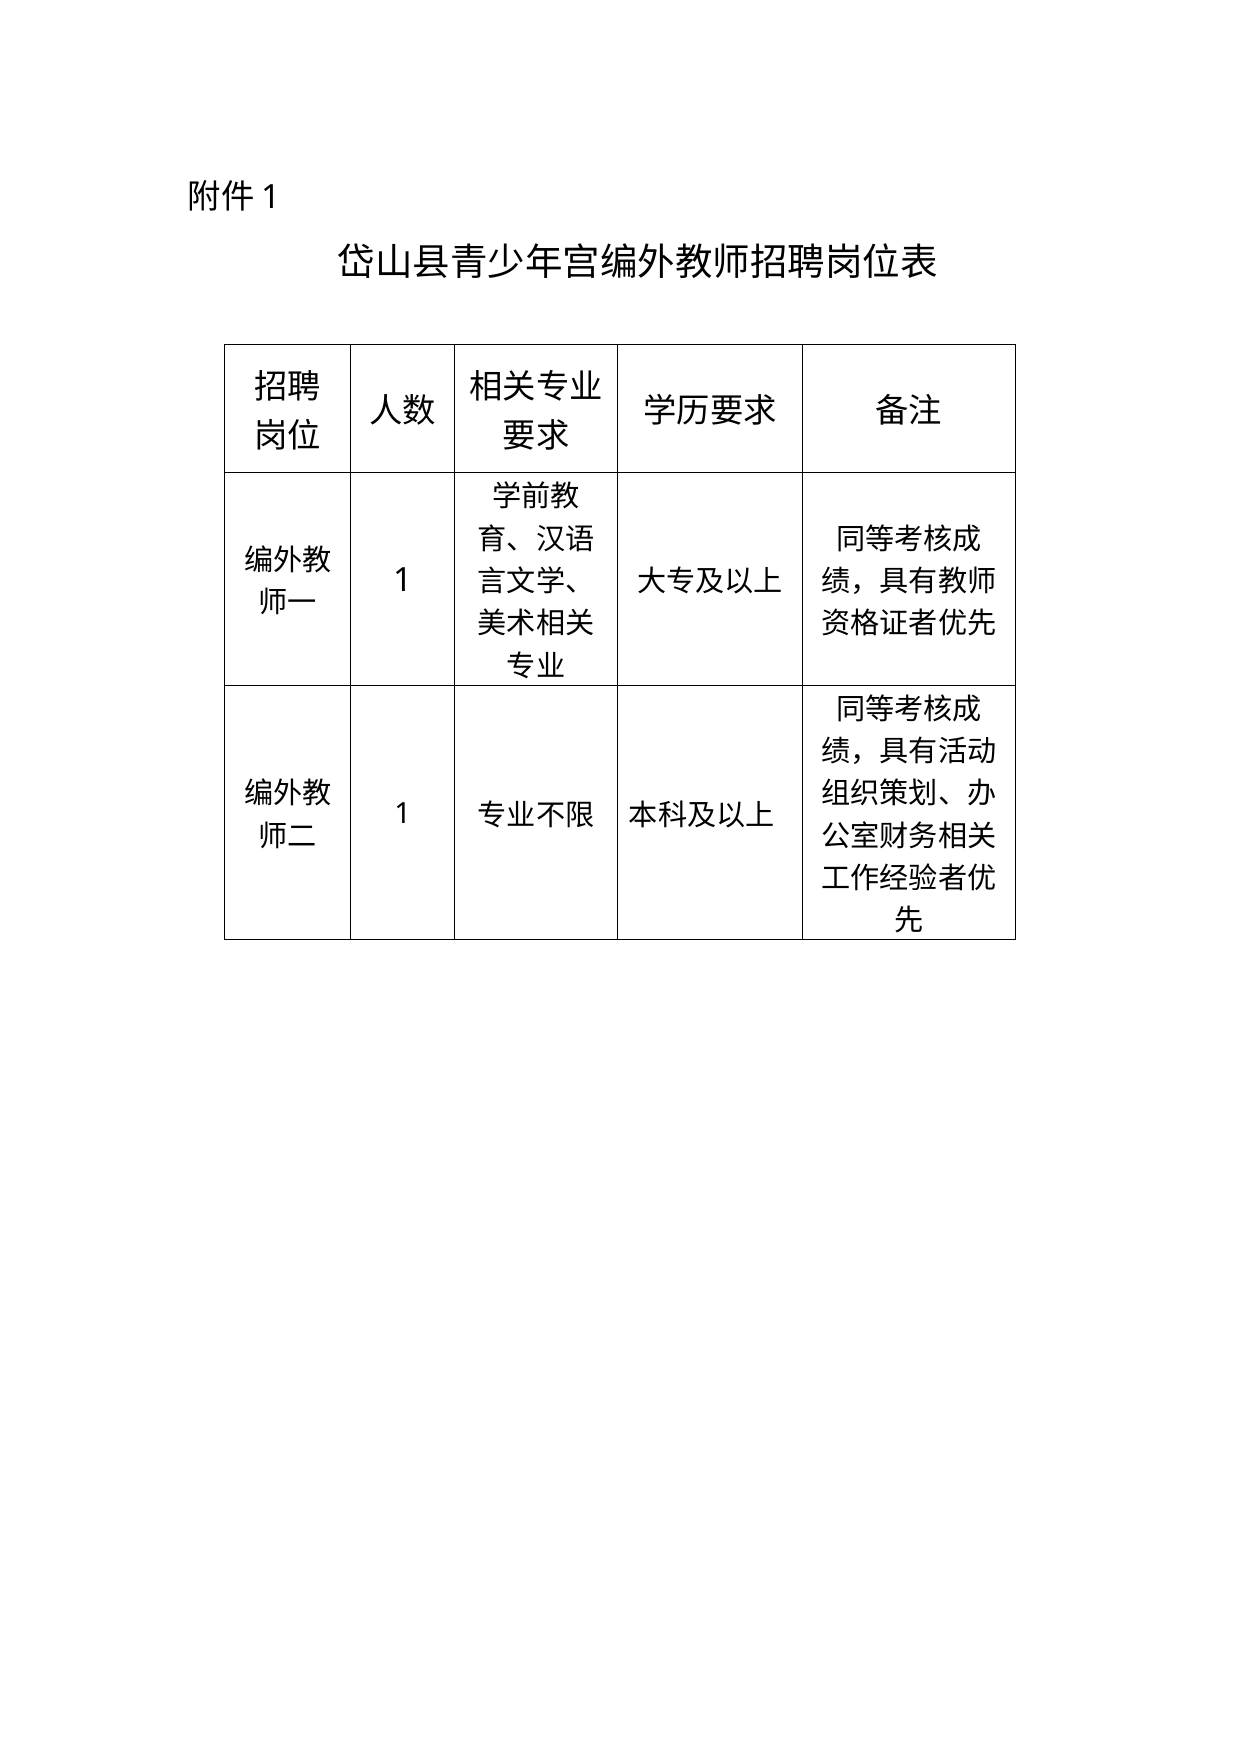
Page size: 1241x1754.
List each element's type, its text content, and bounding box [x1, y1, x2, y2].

table_header 学历要求 [618, 345, 802, 472]
table_cell 本科及以上 [618, 686, 802, 939]
table_cell 大专及以上 [618, 473, 802, 684]
table_cell 1 [351, 473, 454, 684]
table_cell 学前教育、汉语言文学、美术相关专业 [455, 473, 617, 684]
table_cell 同等考核成绩，具有教师资格证者优先 [803, 473, 1015, 684]
text 岱山县青少年宫编外教师招聘岗位表 [187, 227, 1053, 292]
table_header 相关专业要求 [455, 345, 617, 472]
table_cell 编外教师二 [225, 686, 350, 939]
text 附件1 [187, 162, 1053, 227]
table_header 备注 [803, 345, 1015, 472]
table_header 人数 [351, 345, 454, 472]
table_cell 1 [351, 686, 454, 939]
table_cell 编外教师一 [225, 473, 350, 684]
table_header 招聘 岗位 [225, 345, 350, 472]
table_cell 同等考核成绩，具有活动组织策划、办公室财务相关工作经验者优先 [803, 686, 1015, 939]
table_cell 专业不限 [455, 686, 617, 939]
